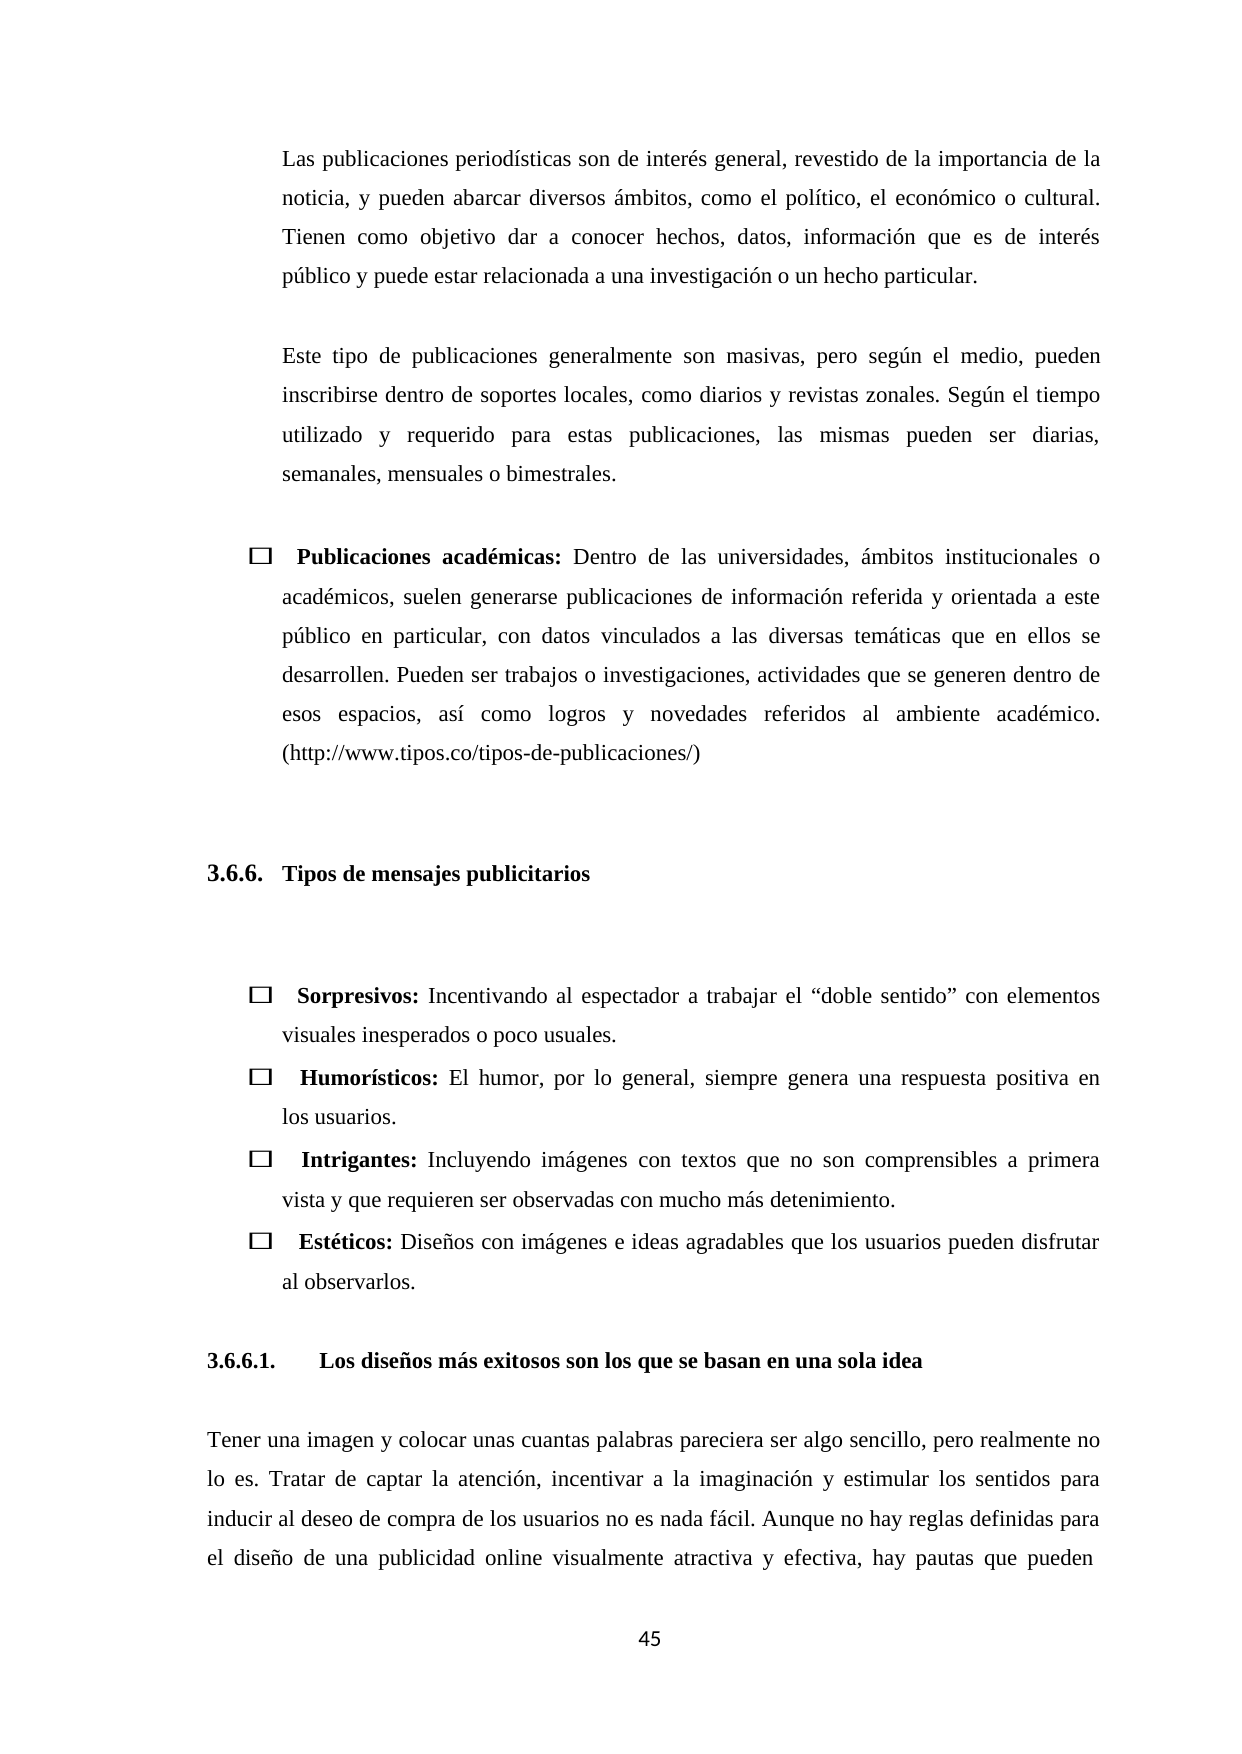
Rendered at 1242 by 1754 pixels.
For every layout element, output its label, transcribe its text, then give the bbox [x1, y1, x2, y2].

text  Sorpresivos: Incentivando al espectador a trabajar el “doble sentido” con elementos visuales inesperados o poco usuales. [244, 979, 1100, 1047]
text  Estéticos: Diseños con imágenes e ideas agradables que los usuarios pueden disfrutar al observarlos. [244, 1225, 1100, 1294]
text 3.6.6.1. Los diseños más exitosos son los que se basan en una sola idea [207, 1347, 929, 1374]
text  Publicaciones académicas: Dentro de las universidades, ámbitos institucionales o académicos, suelen generarse publicaciones de información referida y orientada a este público en particular, con datos vinculados a las diversas temáticas que en ellos se desarrollen. Pueden ser trabajos o investigaciones, actividades que se generen dentro de esos espacios, así como logros y novedades referidos al ambiente académico.(http://www.tipos.co/tipos-de-publicaciones/) [244, 539, 1101, 766]
text Tener una imagen y colocar unas cuantas palabras pareciera ser algo sencillo, pero realmente no lo es. Tratar de captar la atención, incentivar a la imaginación y estimular los sentidos para inducir al deseo de compra de los usuarios no es nada fácil. Aunque no hay reglas definidas para el diseño de una publicidad online visualmente atractiva y efectiva, hay pautas que pueden [207, 1426, 1101, 1571]
text 3.6.6. Tipos de mensajes publicitarios [207, 858, 597, 887]
text Las publicaciones periodísticas son de interés general, revestido de la importancia de la noticia, y pueden abarcar diversos ámbitos, como el político, el económico o cultural. Tienen como objetivo dar a conocer hechos, datos, información que es de interés público y puede estar relacionada a una investigación o un hecho particular. [282, 145, 1101, 289]
text Este tipo de publicaciones generalmente son masivas, pero según el medio, pueden inscribirse dentro de soportes locales, como diarios y revistas zonales. Según el tiempo utilizado y requerido para estas publicaciones, las mismas pueden ser diarias, semanales, mensuales o bimestrales. [282, 342, 1101, 487]
text  Intrigantes: Incluyendo imágenes con textos que no son comprensibles a primera vista y que requieren ser observadas con mucho más detenimiento. [244, 1143, 1100, 1212]
text  Humorísticos: El humor, por lo general, siempre genera una respuesta positiva en los usuarios. [244, 1061, 1100, 1130]
